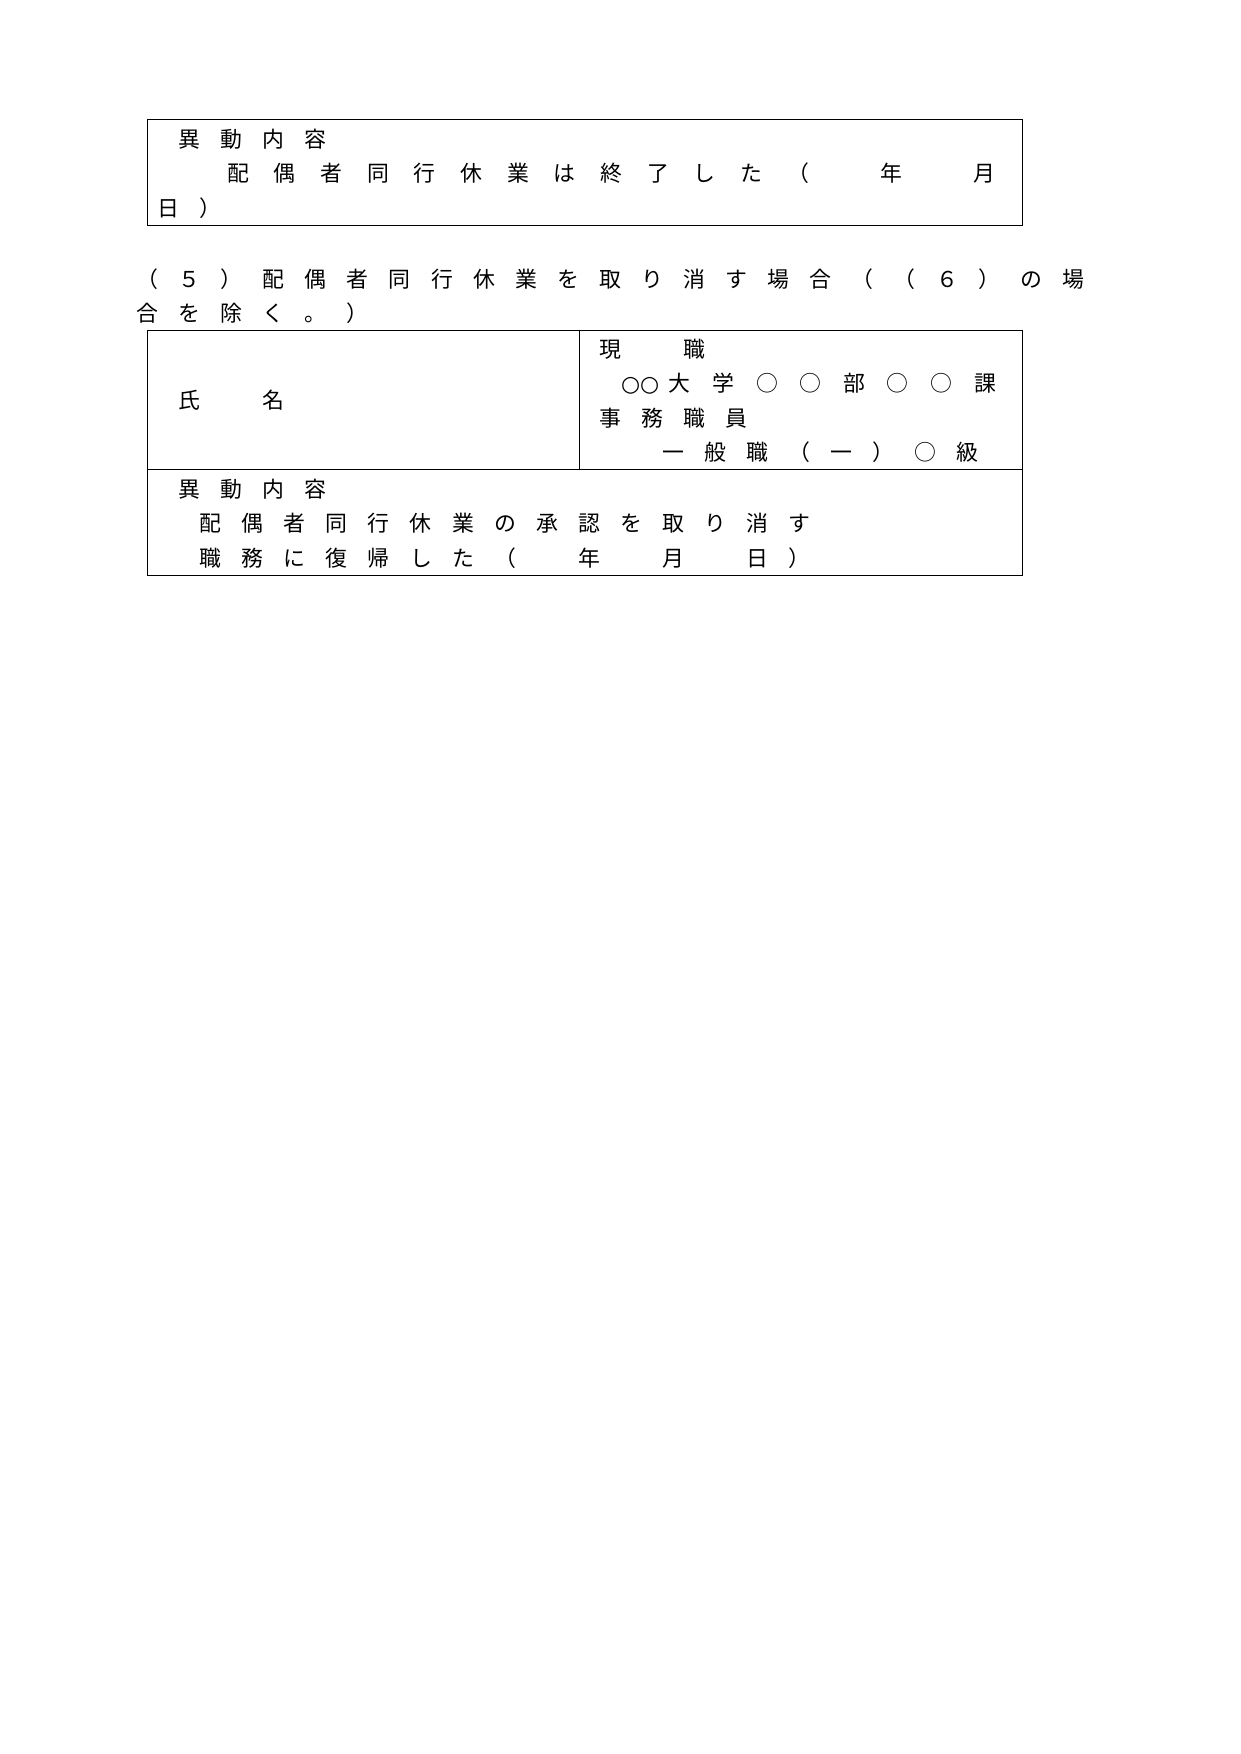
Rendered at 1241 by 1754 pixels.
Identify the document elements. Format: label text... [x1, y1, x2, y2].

text （５）配偶者同行休業を取り消す場合（（６）の場合を除く。） [136, 261, 1104, 329]
table_cell 異動内容 配偶者同行休業は終了した（ 年 月 日） [148, 120, 1022, 225]
table_header 現 職 ○○大学○○部○○課事務職員 一般職（一）○級 [580, 331, 1022, 468]
table_header 氏 名 [148, 331, 579, 468]
table_cell 異動内容 配偶者同行休業の承認を取り消す 職務に復帰した（ 年 月 日） [148, 470, 1022, 575]
